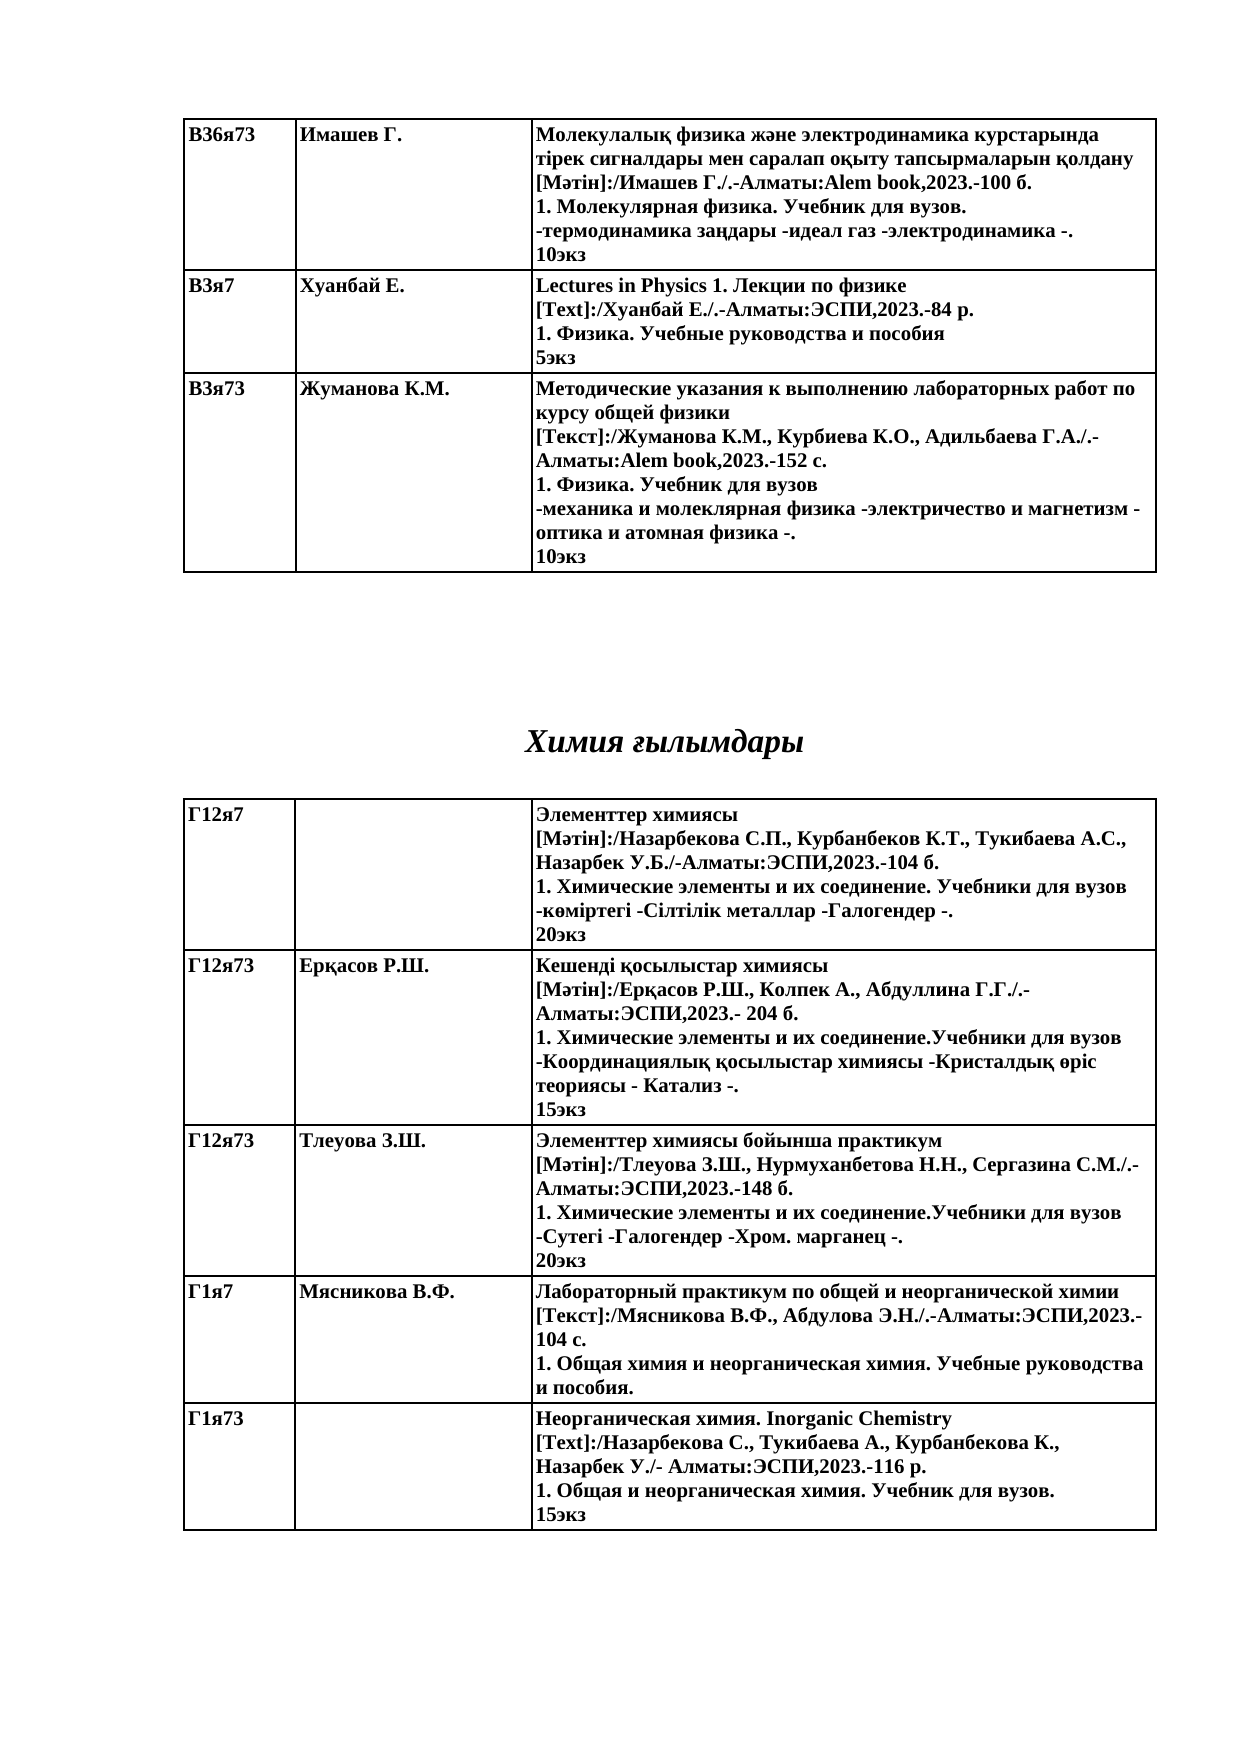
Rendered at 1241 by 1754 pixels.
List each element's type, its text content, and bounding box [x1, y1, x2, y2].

table_cell Тлеуова З.Ш. [296, 1126, 531, 1275]
table_cell Ерқасов Р.Ш. [296, 951, 531, 1124]
table_cell [177, 1402, 183, 1529]
table_cell [177, 1124, 183, 1275]
table_cell Элементтер химиясы бойынша практикум [Мәтін]:/Тлеуова З.Ш., Нурмуханбетова Н.Н., Сергазина С.М./.- Алматы:ЭСПИ,2023.-148 б. 1. Химические элементы и их соединение.Учебники для вузов -Сутегі -Галогендер -Хром. марганец -. 20экз [533, 1126, 1155, 1275]
table_cell Лабораторный практикум по общей и неорганической химии [Tекст]:/Мясникова В.Ф., Абдулова Э.Н./.-Алматы:ЭСПИ,2023.-104 с. 1. Общая химия и неорганическая химия. Учебные руководства и пособия. -молярная масса газа -щелочные металлы -электролиз -. 15экз [533, 1277, 1155, 1402]
text Химия ғылымдары [177, 721, 1152, 759]
table_cell Г1я7 [185, 1277, 294, 1402]
table_cell Методические указания к выполнению лабораторных работ по курсу общей физики [Tекст]:/Жуманова К.М., Курбиева К.О., Адильбаева Г.А./.-Алматы:Alem book,2023.-152 c. 1. Физика. Учебник для вузов -механика и молеклярная физика -электричество и магнетизм -оптика и атомная физика -. 10экз [533, 374, 1155, 571]
table_cell [177, 269, 183, 372]
table_header [296, 800, 531, 949]
table_cell [177, 118, 183, 269]
table_header Элементтер химиясы [Мәтін]:/Назарбекова С.П., Курбанбеков К.Т., Тукибаева А.С., Назарбек У.Б./-Алматы:ЭСПИ,2023.-104 б. 1. Химические элементы и их соединение. Учебники для вузов -көміртегі -Сілтілік металлар -Галогендер -. 20экз [533, 800, 1155, 949]
table_cell [177, 949, 183, 1124]
table_cell Г12я73 [185, 1126, 294, 1275]
table_cell В36я73 [185, 120, 295, 269]
table_cell В3я73 [185, 374, 295, 571]
table_cell В3я7 [185, 271, 295, 372]
table_cell Г1я73 [185, 1404, 294, 1529]
table_cell Мясникова В.Ф. [296, 1277, 531, 1402]
table_header [177, 798, 183, 949]
table_cell [177, 1275, 183, 1402]
table_cell Lectures in Physics 1. Лекции по физике [Text]:/Хуанбай Е./.-Алматы:ЭСПИ,2023.-84 р. 1. Физика. Учебные руководства и пособия 5экз [533, 271, 1155, 372]
table_cell Кешенді қосылыстар химиясы [Мәтін]:/Ерқасов Р.Ш., Колпек А., Абдуллина Г.Г./.-Алматы:ЭСПИ,2023.- 204 б. 1. Химические элементы и их соединение.Учебники для вузов -Координациялық қосылыстар химиясы -Кристалдық өріс теориясы - Катализ -. 15экз [533, 951, 1155, 1124]
table_cell Молекулалық физика және электродинамика курстарында тірек сигналдары мен саралап оқыту тапсырмаларын қолдану [Мәтін]:/Имашев Г./.-Алматы:Alem book,2023.-100 б. 1. Молекулярная физика. Учебник для вузов. -термодинамика заңдары -идеал газ -электродинамика -. 10экз [533, 120, 1155, 269]
table_cell Жуманова К.М. [297, 374, 531, 571]
table_cell Имашев Г. [297, 120, 531, 269]
table_cell Г12я73 [185, 951, 294, 1124]
table_cell Хуанбай Е. [297, 271, 531, 372]
table_cell Неорганическая химия. Inorganic Chemistry [Text]:/Назарбекова С., Тукибаева А., Курбанбекова К., Назарбек У./- Алматы:ЭСПИ,2023.-116 р. 1. Общая и неорганическая химия. Учебник для вузов. 15экз [533, 1404, 1155, 1529]
table_header Г12я7 [185, 800, 294, 949]
table_cell [296, 1404, 531, 1529]
table_cell [177, 372, 183, 571]
